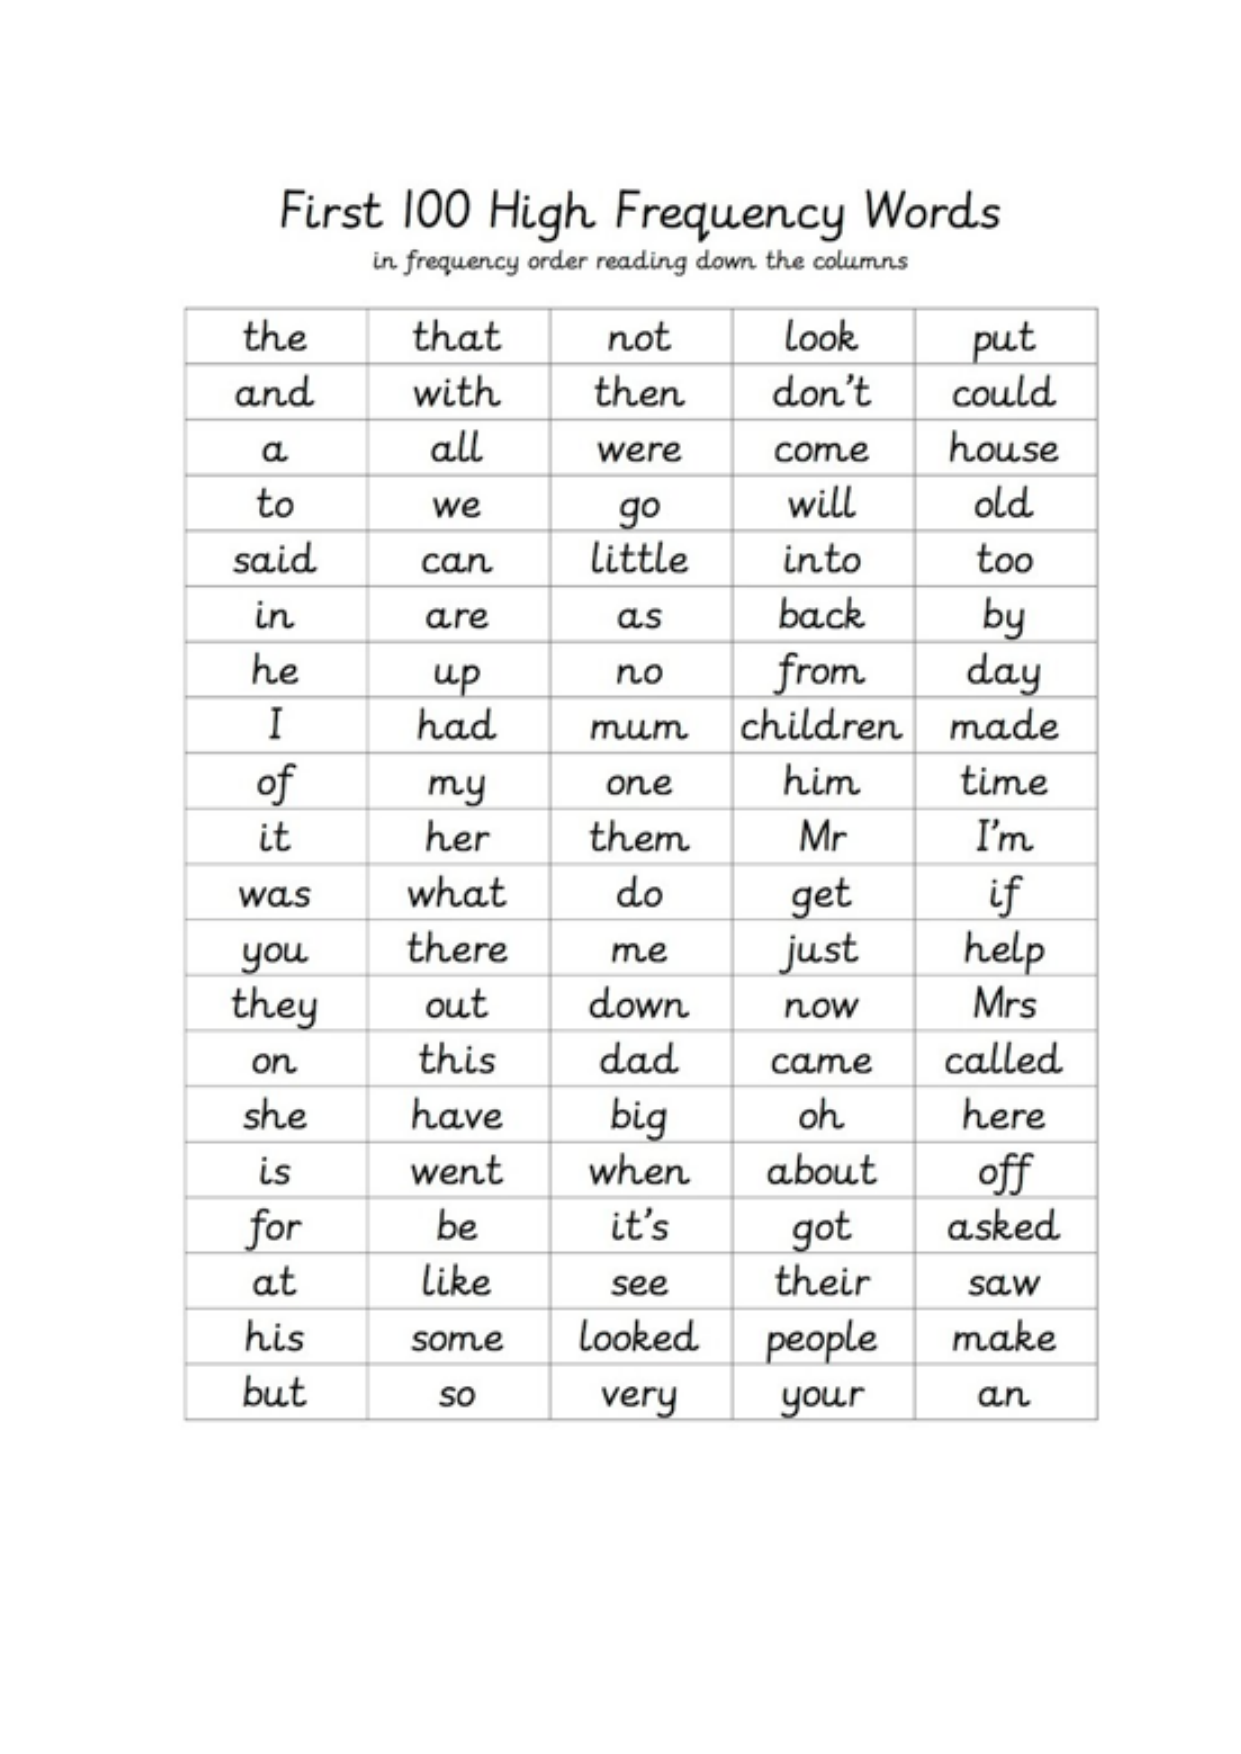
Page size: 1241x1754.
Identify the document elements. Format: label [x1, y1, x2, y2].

picture [150, 150, 1131, 1448]
